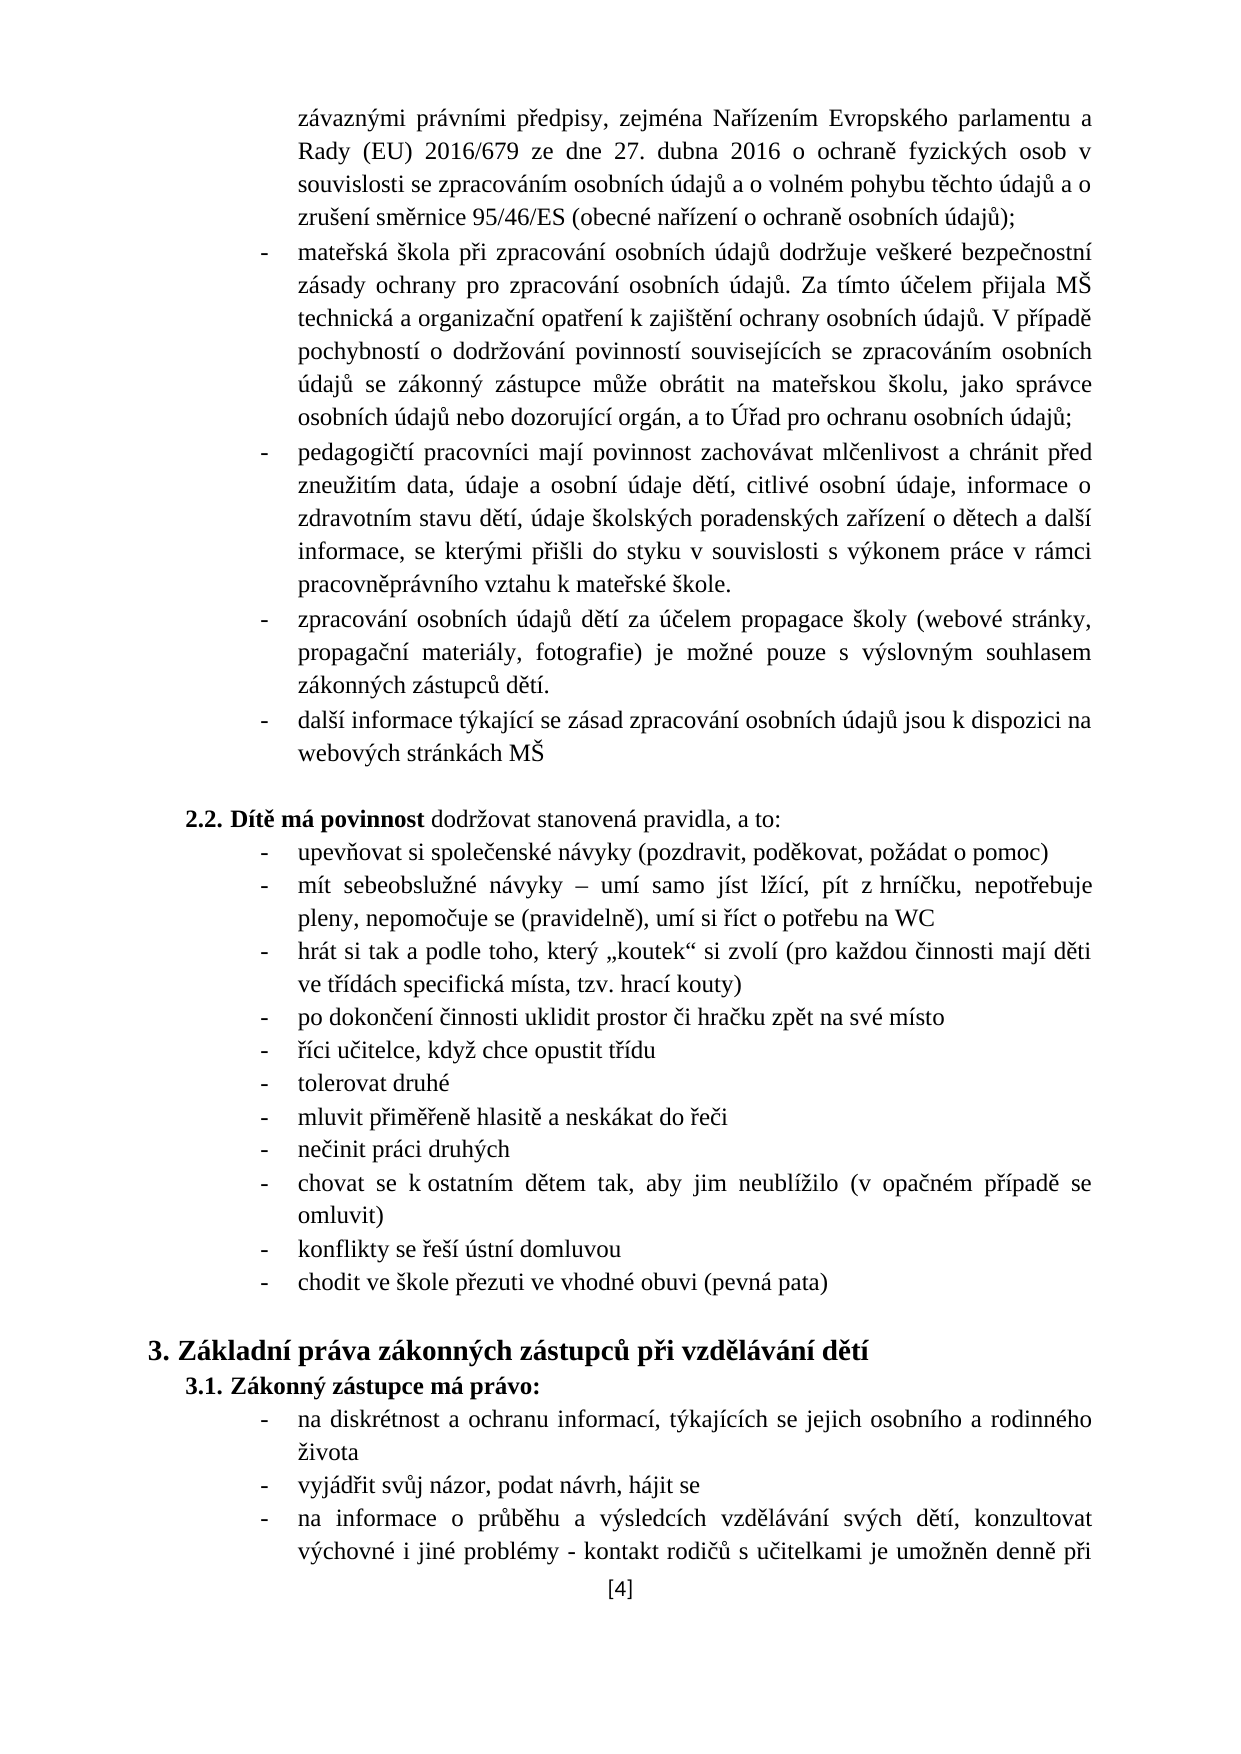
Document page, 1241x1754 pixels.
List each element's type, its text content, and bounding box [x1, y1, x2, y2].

list mluvit přiměřeně hlasitě a neskákat do řeči [260, 1102, 1093, 1130]
list mít sebeobslužné návyky – umí samo jíst lžící, pít z hrníčku, nepotřebuje pleny, nepomočuje se (pravidelně), umí si říct o potřebu na WC [260, 870, 1093, 932]
list hrát si tak a podle toho, který „koutek“ si zvolí (pro každou činnosti mají děti ve třídách specifická místa, tzv. hrací kouty) [260, 936, 1093, 998]
list říci učitelce, když chce opustit třídu [260, 1036, 1093, 1064]
list upevňovat si společenské návyky (pozdravit, poděkovat, požádat o pomoc) [260, 837, 1093, 866]
list další informace týkající se zásad zpracování osobních údajů jsou k dispozici na webových stránkách MŠ [260, 705, 1093, 767]
list tolerovat druhé [260, 1068, 1093, 1097]
list po dokončení činnosti uklidit prostor či hračku zpět na své místo [260, 1002, 1093, 1031]
list Zákonný zástupce má právo: [185, 1371, 1093, 1400]
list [260, 103, 1093, 231]
list pedagogičtí pracovníci mají povinnost zachovávat mlčenlivost a chránit před zneužitím data, údaje a osobní údaje dětí, citlivé osobní údaje, informace o zdravotním stavu dětí, údaje školských poradenských zařízení o dětech a další informace, se kterými přišli do styku v souvislosti s výkonem práce v rámci pracovněprávního vztahu k mateřské škole. [260, 437, 1093, 598]
list konflikty se řeší ústní domluvou [260, 1234, 1093, 1262]
list nečinit práci druhých [260, 1134, 1093, 1163]
list Základní práva zákonných zástupců při vzdělávání dětí [148, 1333, 1093, 1366]
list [260, 1503, 1093, 1565]
list chodit ve škole přezuti ve vhodné obuvi (pevná pata) [260, 1267, 1093, 1295]
list mateřská škola při zpracování osobních údajů dodržuje veškeré bezpečnostní zásady ochrany pro zpracování osobních údajů. Za tímto účelem přijala MŠ technická a organizační opatření k zajištění ochrany osobních údajů. V případě pochybností o dodržování povinností souvisejících se zpracováním osobních údajů se zákonný zástupce může obrátit na mateřskou školu, jako správce osobních údajů nebo dozorující orgán, a to Úřad pro ochranu osobních údajů; [260, 237, 1093, 431]
list zpracování osobních údajů dětí za účelem propagace školy (webové stránky, propagační materiály, fotografie) je možné pouze s výslovným souhlasem zákonných zástupců dětí. [260, 604, 1093, 699]
list Dítě má povinnost dodržovat stanovená pravidla, a to: [185, 804, 1093, 833]
list na diskrétnost a ochranu informací, týkajících se jejich osobního a rodinného života [260, 1404, 1093, 1466]
list vyjádřit svůj názor, podat návrh, hájit se [260, 1470, 1093, 1499]
list chovat se k ostatním dětem tak, aby jim neublížilo (v opačném případě se omluvit) [260, 1168, 1093, 1229]
